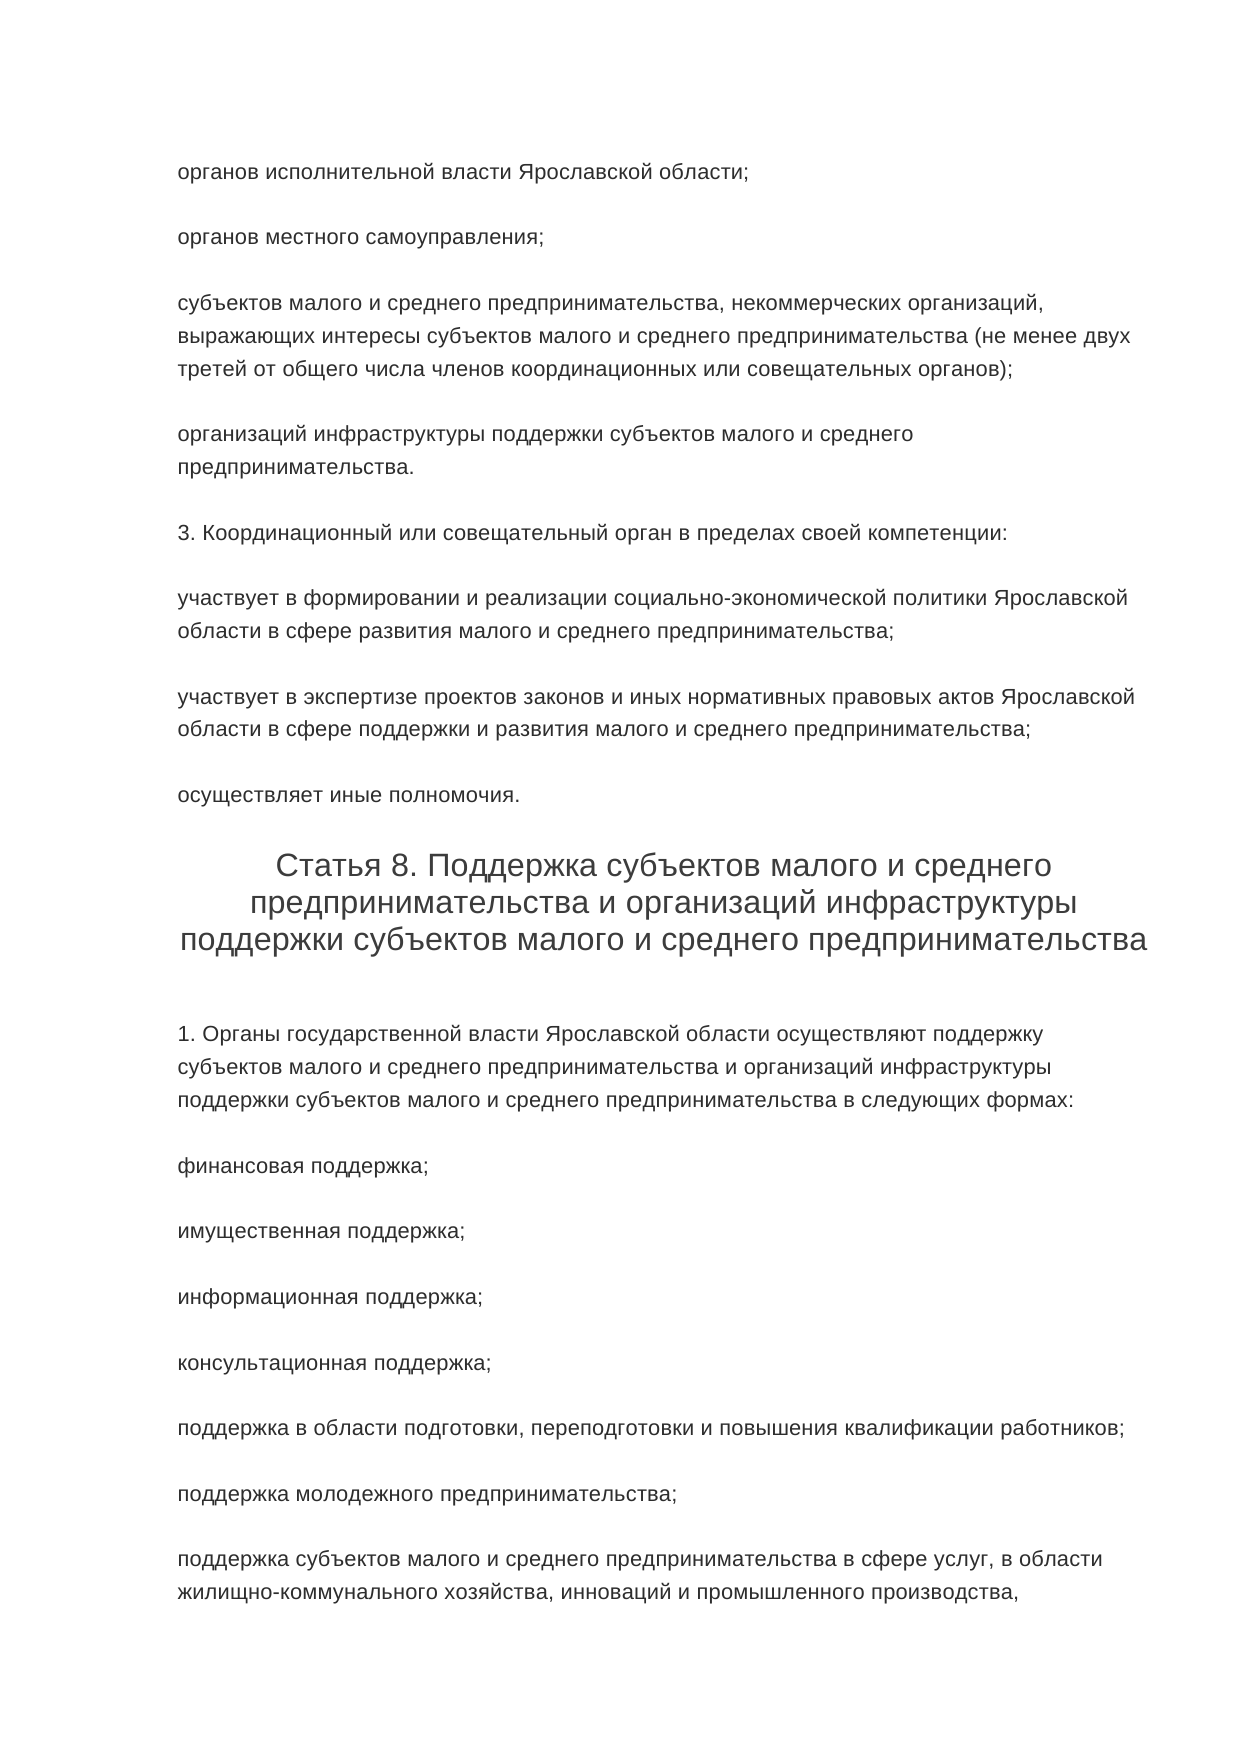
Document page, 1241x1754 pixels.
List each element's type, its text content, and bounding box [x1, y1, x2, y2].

text Статья 8. Поддержка субъектов малого и среднего предпринимательства и организаций инфраструктуры поддержки субъектов малого и среднего предпринимательства [177, 846, 1152, 957]
text 1. Органы государственной власти Ярославской области осуществляют поддержку субъектов малого и среднего предпринимательства и организаций инфраструктуры поддержки субъектов малого и среднего предпринимательства в следующих формах: [177, 981, 1152, 1112]
text имущественная поддержка; [177, 1178, 1152, 1243]
text информационная поддержка; [177, 1243, 1152, 1309]
text финансовая поддержка; [177, 1112, 1152, 1178]
text поддержка в области подготовки, переподготовки и повышения квалификации работников; [177, 1375, 1152, 1440]
text поддержка молодежного предпринимательства; [177, 1440, 1152, 1506]
text участвует в экспертизе проектов законов и иных нормативных правовых актов Ярославской области в сфере поддержки и развития малого и среднего предпринимательства; [177, 643, 1152, 742]
text 3. Координационный или совещательный орган в пределах своей компетенции: [177, 479, 1152, 545]
text консультационная поддержка; [177, 1309, 1152, 1375]
text организаций инфраструктуры поддержки субъектов малого и среднего предпринимательства. [177, 381, 1152, 479]
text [177, 1506, 1152, 1604]
text осуществляет иные полномочия. [177, 742, 1152, 807]
text субъектов малого и среднего предпринимательства, некоммерческих организаций, выражающих интересы субъектов малого и среднего предпринимательства (не менее двух третей от общего числа членов координационных или совещательных органов); [177, 249, 1152, 381]
text органов исполнительной власти Ярославской области; [177, 118, 1152, 184]
text участвует в формировании и реализации социально-экономической политики Ярославской области в сфере развития малого и среднего предпринимательства; [177, 545, 1152, 643]
text органов местного самоуправления; [177, 184, 1152, 249]
